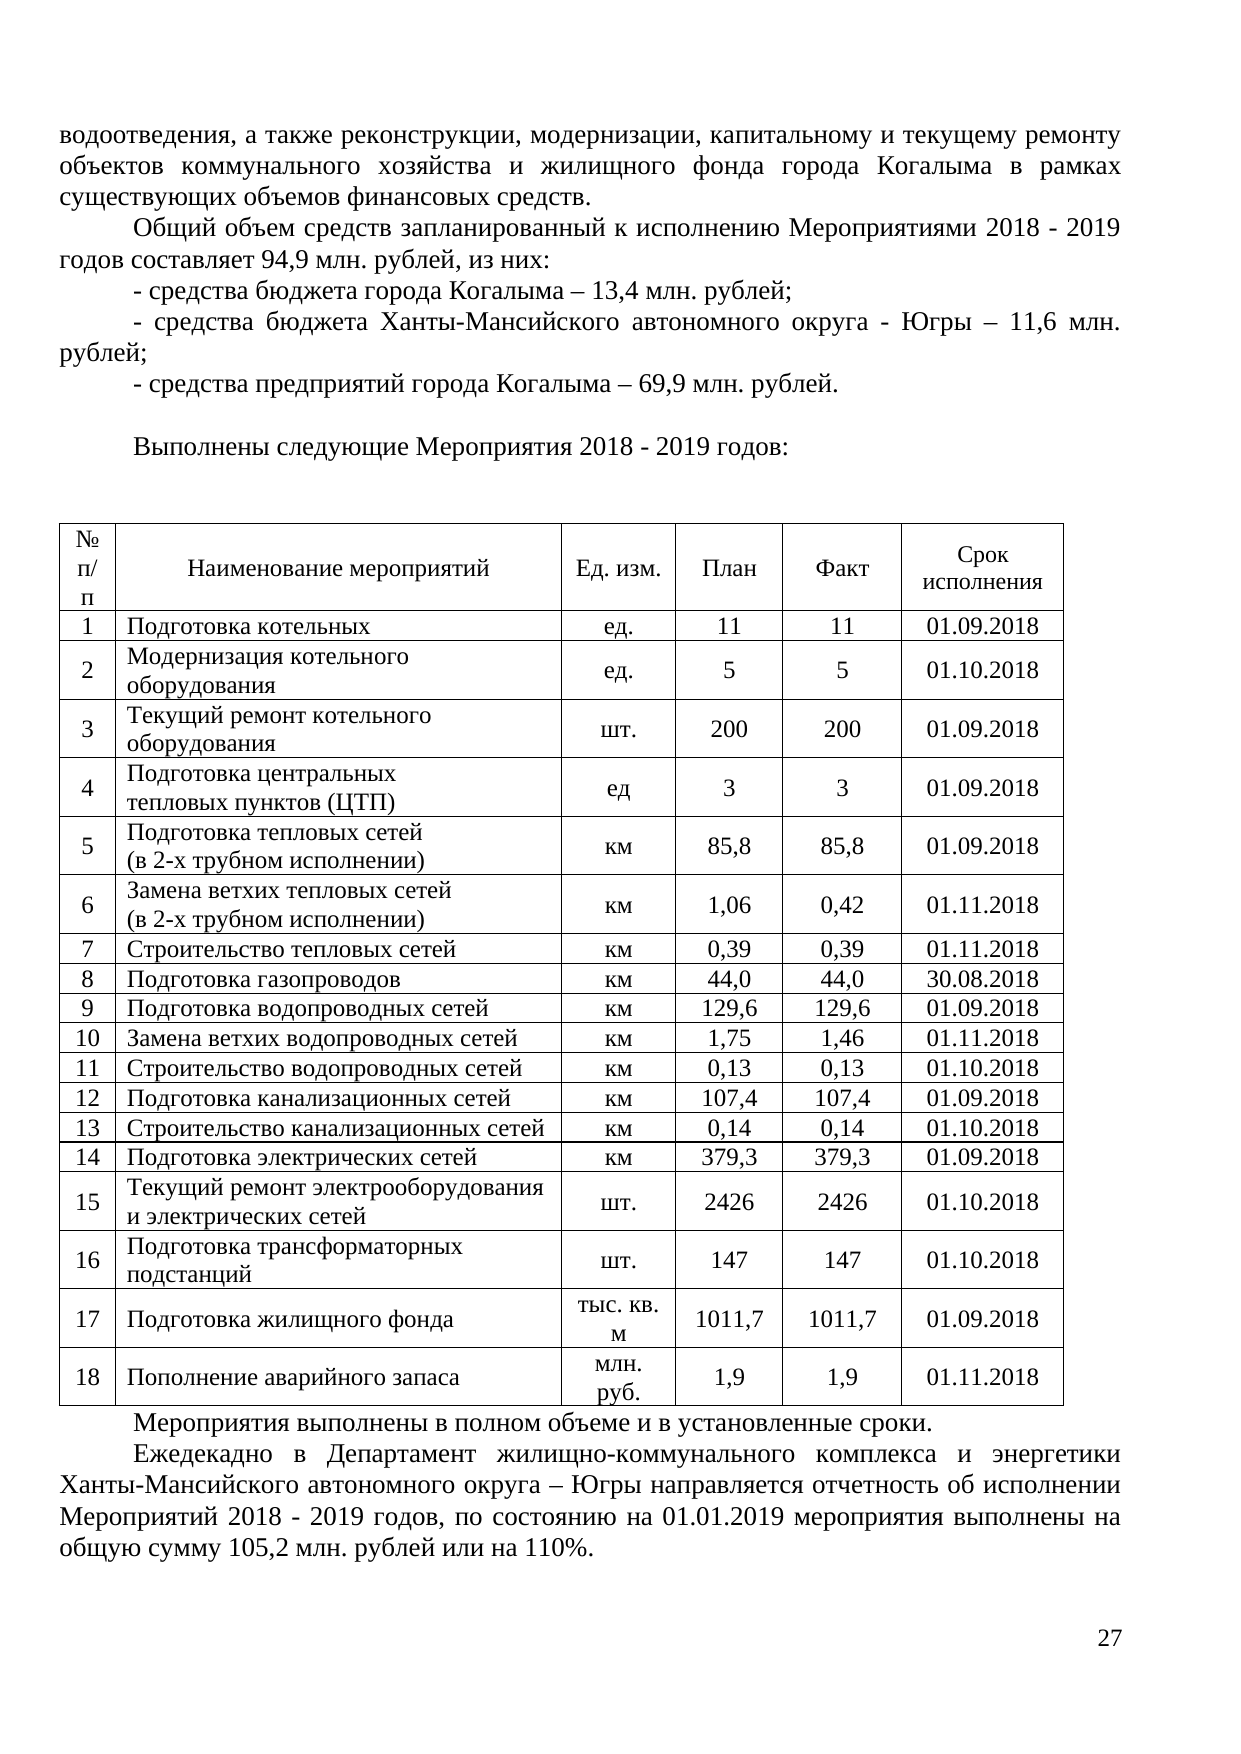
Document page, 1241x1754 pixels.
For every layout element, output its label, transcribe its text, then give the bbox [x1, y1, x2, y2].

table_cell 3 [676, 758, 782, 816]
table_cell 1,75 [676, 1023, 782, 1052]
table_cell 01.11.2018 [902, 1023, 1063, 1052]
table_cell 129,6 [676, 994, 782, 1022]
table_cell 01.11.2018 [902, 875, 1063, 933]
table_cell 200 [676, 700, 782, 757]
table_cell 30.08.2018 [902, 964, 1063, 992]
table_cell 8 [60, 964, 115, 992]
table_cell Подготовка газопроводов [116, 964, 561, 992]
table_cell 7 [60, 934, 115, 963]
table_cell 0,14 [676, 1113, 782, 1141]
table_cell Подготовка жилищного фонда [116, 1289, 561, 1347]
table_cell Замена ветхих водопроводных сетей [116, 1023, 561, 1052]
table_cell шт. [562, 1231, 675, 1288]
table_cell 01.10.2018 [902, 641, 1063, 699]
table_cell ед. [562, 611, 675, 640]
table_cell км [562, 875, 675, 933]
table_cell шт. [562, 1172, 675, 1230]
table_cell 3 [60, 700, 115, 757]
table_cell 147 [676, 1231, 782, 1288]
table_cell 11 [783, 611, 901, 640]
table_cell Строительство канализационных сетей [116, 1113, 561, 1141]
table_cell 01.09.2018 [902, 611, 1063, 640]
table_cell км [562, 817, 675, 874]
table_cell 13 [60, 1113, 115, 1141]
table_cell 85,8 [783, 817, 901, 874]
table_cell Строительство водопроводных сетей [116, 1053, 561, 1082]
table_cell км [562, 1053, 675, 1082]
table_cell 17 [60, 1289, 115, 1347]
table_cell 2426 [676, 1172, 782, 1230]
table_cell 01.09.2018 [902, 1083, 1063, 1112]
text Ежедекадно в Департамент жилищно-коммунального комплекса и энергетики Ханты-Мансийского автономного округа – Югры направляется отчетность об исполнении Мероприятий 2018 - 2019 годов, по состоянию на 01.01.2019 мероприятия выполнены на общую сумму 105,2 млн. рублей или на 110%. [59, 1437, 1122, 1562]
table_cell 01.09.2018 [902, 1289, 1063, 1347]
table_cell 107,4 [676, 1083, 782, 1112]
text - средства бюджета города Когалыма – 13,4 млн. рублей; [59, 274, 1122, 305]
table_cell шт. [562, 700, 675, 757]
table_cell 379,3 [783, 1143, 901, 1171]
table_cell Подготовка тепловых сетей (в 2-х трубном исполнении) [116, 817, 561, 874]
table_cell Подготовка водопроводных сетей [116, 994, 561, 1022]
table_cell 01.11.2018 [902, 934, 1063, 963]
table_cell 01.10.2018 [902, 1172, 1063, 1230]
table_cell 18 [60, 1348, 115, 1405]
table_cell 0,13 [676, 1053, 782, 1082]
table_cell 5 [783, 641, 901, 699]
table_cell Подготовка котельных [116, 611, 561, 640]
table_cell 01.10.2018 [902, 1231, 1063, 1288]
table_cell Пополнение аварийного запаса [116, 1348, 561, 1405]
table_cell Подготовка центральных тепловых пунктов (ЦТП) [116, 758, 561, 816]
table_cell Модернизация котельного оборудования [116, 641, 561, 699]
table_cell 0,13 [783, 1053, 901, 1082]
table_cell ед. [562, 641, 675, 699]
table_cell км [562, 964, 675, 992]
table_cell 0,14 [783, 1113, 901, 1141]
table_cell 01.09.2018 [902, 758, 1063, 816]
table_header Факт [783, 524, 901, 610]
table_cell 2426 [783, 1172, 901, 1230]
table_cell 129,6 [783, 994, 901, 1022]
table_cell тыс. кв. м [562, 1289, 675, 1347]
text Выполнены следующие Мероприятия 2018 - 2019 годов: [59, 429, 1122, 461]
table_cell 1,46 [783, 1023, 901, 1052]
table_header Ед. изм. [562, 524, 675, 610]
table_cell 11 [676, 611, 782, 640]
table_cell 107,4 [783, 1083, 901, 1112]
table_cell 200 [783, 700, 901, 757]
table_cell 12 [60, 1083, 115, 1112]
table_cell 01.09.2018 [902, 700, 1063, 757]
table_cell ед [562, 758, 675, 816]
table_header Срок исполнения [902, 524, 1063, 610]
table_cell км [562, 994, 675, 1022]
table_cell км [562, 934, 675, 963]
table_cell 01.09.2018 [902, 994, 1063, 1022]
table_cell Замена ветхих тепловых сетей (в 2-х трубном исполнении) [116, 875, 561, 933]
table_cell 01.10.2018 [902, 1053, 1063, 1082]
table_cell 0,39 [783, 934, 901, 963]
table_cell км [562, 1143, 675, 1171]
table_cell 3 [783, 758, 901, 816]
table_cell 0,39 [676, 934, 782, 963]
table_cell 5 [60, 817, 115, 874]
table_header № п/п [60, 524, 115, 610]
table_header План [676, 524, 782, 610]
text - средства предприятий города Когалыма – 69,9 млн. рублей. [59, 367, 1122, 398]
table_cell 1,9 [676, 1348, 782, 1405]
table_cell 1011,7 [783, 1289, 901, 1347]
text - средства бюджета Ханты-Мансийского автономного округа - Югры – 11,6 млн. рублей; [59, 305, 1122, 367]
table_cell 147 [783, 1231, 901, 1288]
table_cell Строительство тепловых сетей [116, 934, 561, 963]
table_cell 9 [60, 994, 115, 1022]
table_cell Подготовка электрических сетей [116, 1143, 561, 1171]
table_cell км [562, 1023, 675, 1052]
table_cell 5 [676, 641, 782, 699]
table_cell 1,9 [783, 1348, 901, 1405]
table_cell 0,42 [783, 875, 901, 933]
table_cell 01.09.2018 [902, 1143, 1063, 1171]
table_cell 01.10.2018 [902, 1113, 1063, 1141]
table_header Наименование мероприятий [116, 524, 561, 610]
table_cell 44,0 [783, 964, 901, 992]
table_cell Подготовка трансформаторных подстанций [116, 1231, 561, 1288]
table_cell 11 [60, 1053, 115, 1082]
table_cell 85,8 [676, 817, 782, 874]
text Мероприятия выполнены в полном объеме и в установленные сроки. [59, 1406, 1122, 1437]
table_cell 1,06 [676, 875, 782, 933]
table_cell 44,0 [676, 964, 782, 992]
table_cell 01.11.2018 [902, 1348, 1063, 1405]
table_cell 14 [60, 1143, 115, 1171]
table_cell 16 [60, 1231, 115, 1288]
table_cell 4 [60, 758, 115, 816]
table_cell Текущий ремонт котельного оборудования [116, 700, 561, 757]
text Общий объем средств запланированный к исполнению Мероприятиями 2018 - 2019 годов составляет 94,9 млн. рублей, из них: [59, 212, 1122, 274]
table_cell 379,3 [676, 1143, 782, 1171]
table_cell 15 [60, 1172, 115, 1230]
table_cell км [562, 1083, 675, 1112]
table_cell 1011,7 [676, 1289, 782, 1347]
table_cell млн. руб. [562, 1348, 675, 1405]
table_cell 2 [60, 641, 115, 699]
table_cell 6 [60, 875, 115, 933]
table_cell Текущий ремонт электрооборудования и электрических сетей [116, 1172, 561, 1230]
table_cell 1 [60, 611, 115, 640]
table_cell 10 [60, 1023, 115, 1052]
table_cell 01.09.2018 [902, 817, 1063, 874]
table_cell км [562, 1113, 675, 1141]
table_cell Подготовка канализационных сетей [116, 1083, 561, 1112]
